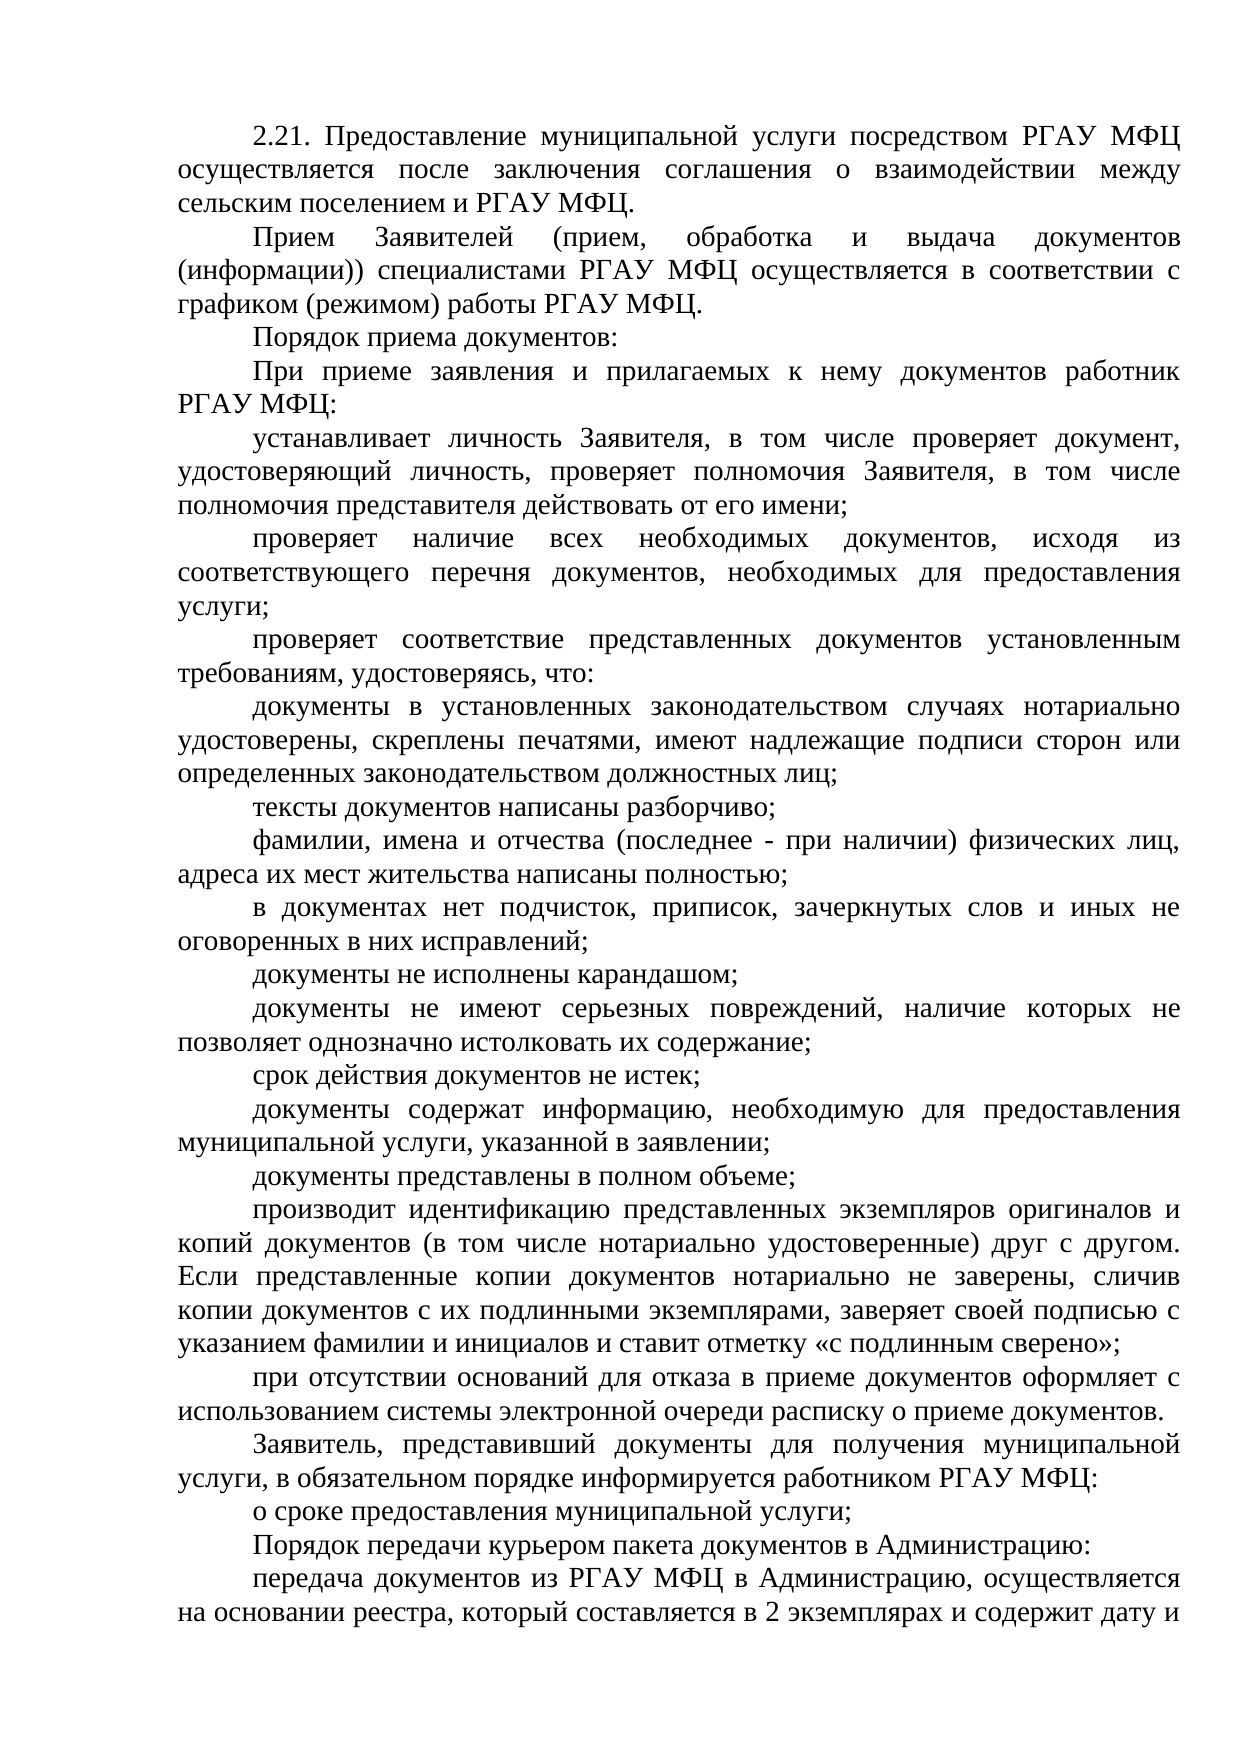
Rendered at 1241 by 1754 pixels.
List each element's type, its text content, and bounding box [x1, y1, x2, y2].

text о сроке предоставления муниципальной услуги; [177, 1493, 1181, 1527]
text при отсутствии оснований для отказа в приеме документов оформляет с использованием системы электронной очереди расписку о приеме документов. [177, 1359, 1181, 1426]
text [177, 1560, 1181, 1627]
text устанавливает личность Заявителя, в том числе проверяет документ, удостоверяющий личность, проверяет полномочия Заявителя, в том числе полномочия представителя действовать от его имени; [177, 420, 1181, 521]
text Порядок передачи курьером пакета документов в Администрацию: [177, 1527, 1181, 1560]
text в документах нет подчисток, приписок, зачеркнутых слов и иных не оговоренных в них исправлений; [177, 889, 1181, 957]
text документы содержат информацию, необходимую для предоставления муниципальной услуги, указанной в заявлении; [177, 1091, 1181, 1158]
text Порядок приема документов: [177, 319, 1181, 353]
text Заявитель, представивший документы для получения муниципальной услуги, в обязательном порядке информируется работником РГАУ МФЦ: [177, 1426, 1181, 1493]
text При приеме заявления и прилагаемых к нему документов работник РГАУ МФЦ: [177, 353, 1181, 420]
text документы не имеют серьезных повреждений, наличие которых не позволяет однозначно истолковать их содержание; [177, 990, 1181, 1057]
text 2.21. Предоставление муниципальной услуги посредством РГАУ МФЦ осуществляется после заключения соглашения о взаимодействии между сельским поселением и РГАУ МФЦ. [177, 118, 1181, 219]
text проверяет соответствие представленных документов установленным требованиям, удостоверяясь, что: [177, 621, 1181, 688]
text документы не исполнены карандашом; [177, 957, 1181, 990]
text проверяет наличие всех необходимых документов, исходя из соответствующего перечня документов, необходимых для предоставления услуги; [177, 521, 1181, 621]
text производит идентификацию представленных экземпляров оригиналов и копий документов (в том числе нотариально удостоверенные) друг с другом. Если представленные копии документов нотариально не заверены, сличив копии документов с их подлинными экземплярами, заверяет своей подписью с указанием фамилии и инициалов и ставит отметку «с подлинным сверено»; [177, 1191, 1181, 1359]
text тексты документов написаны разборчиво; [177, 789, 1181, 822]
text фамилии, имена и отчества (последнее - при наличии) физических лиц, адреса их мест жительства написаны полностью; [177, 822, 1181, 889]
text документы в установленных законодательством случаях нотариально удостоверены, скреплены печатями, имеют надлежащие подписи сторон или определенных законодательством должностных лиц; [177, 688, 1181, 789]
text документы представлены в полном объеме; [177, 1158, 1181, 1191]
text срок действия документов не истек; [177, 1057, 1181, 1091]
text Прием Заявителей (прием, обработка и выдача документов (информации)) специалистами РГАУ МФЦ осуществляется в соответствии с графиком (режимом) работы РГАУ МФЦ. [177, 219, 1181, 319]
